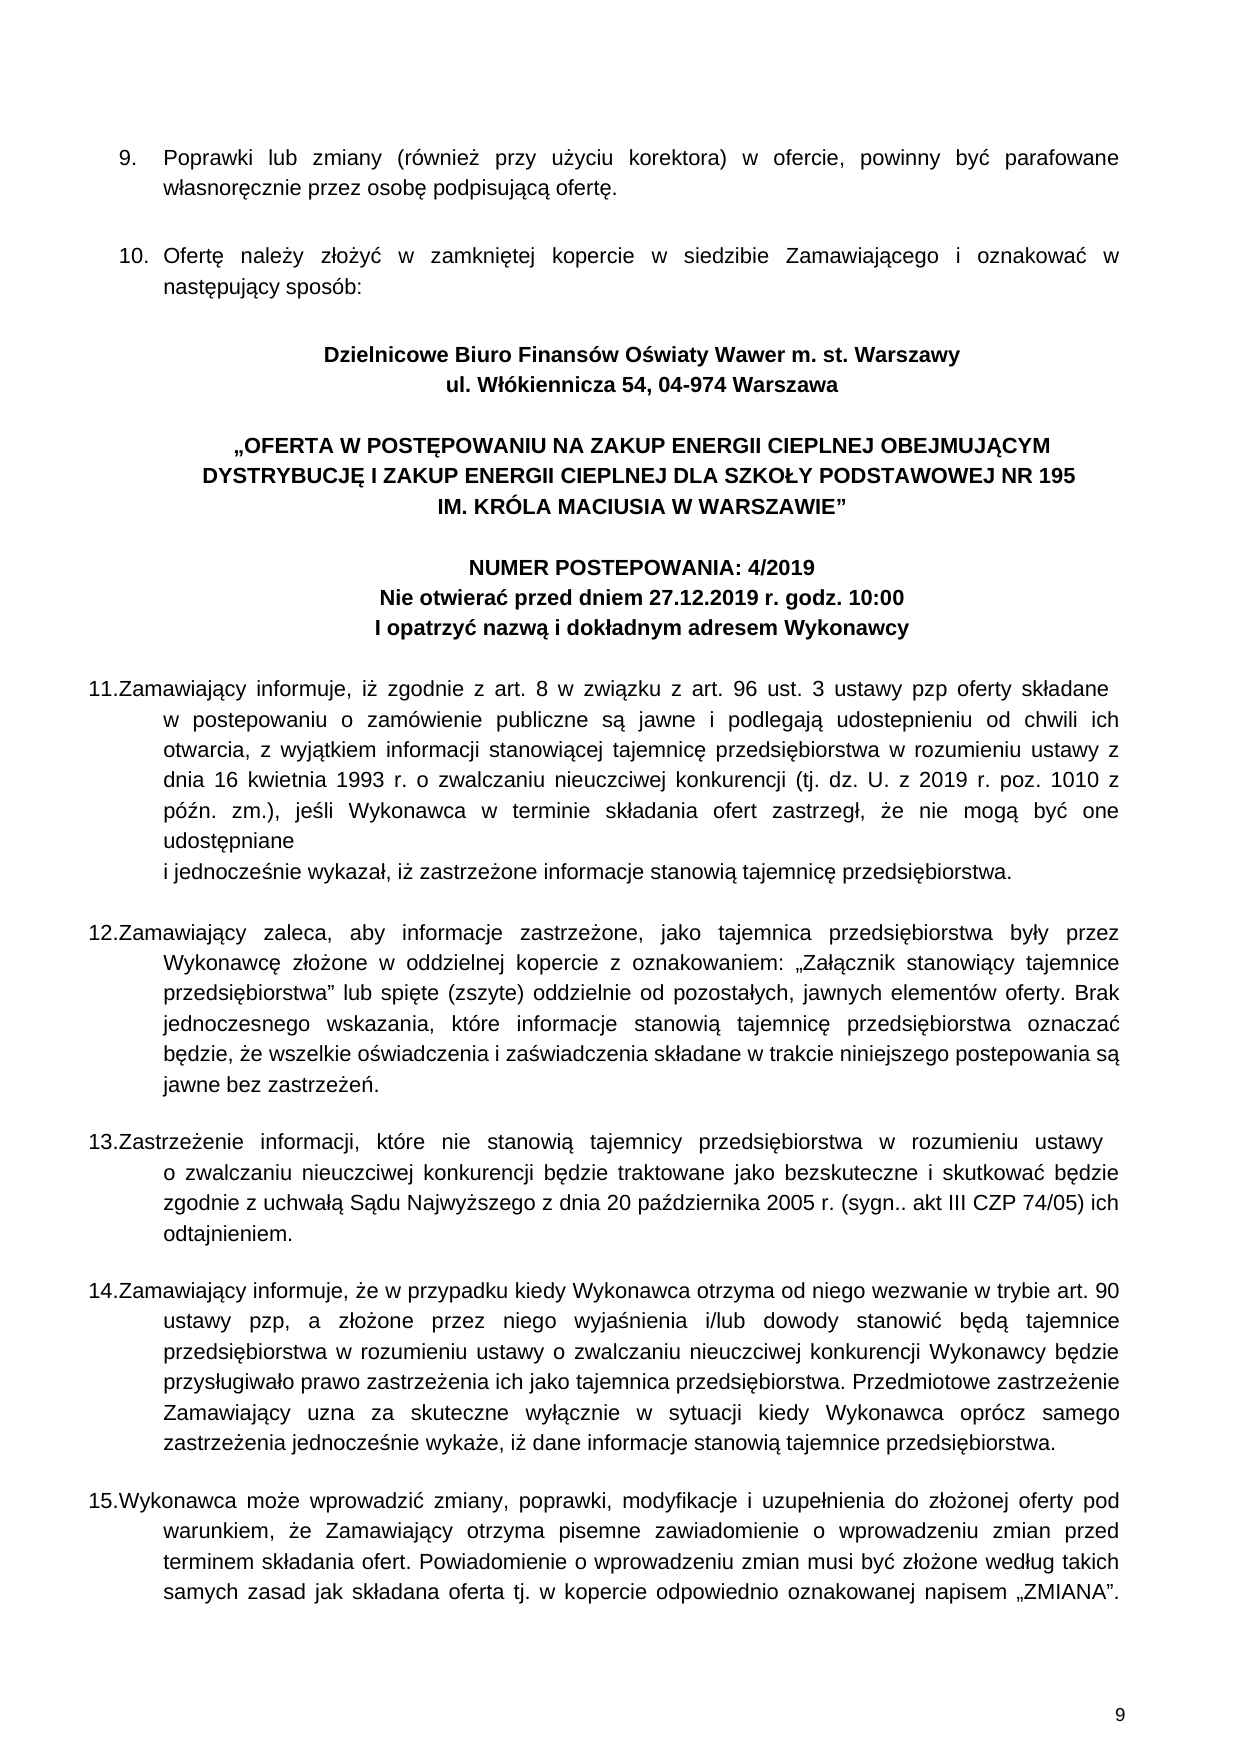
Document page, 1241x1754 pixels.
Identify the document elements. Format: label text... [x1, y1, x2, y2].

text I opatrzyć nazwą i dokładnym adresem Wykonawcy [163, 612, 1121, 642]
list Ofertę należy złożyć w zamkniętej kopercie w siedzibie Zamawiającego i oznakować w następujący sposób: [119, 239, 1121, 300]
list Zastrzeżenie informacji, które nie stanowią tajemnicy przedsiębiorstwa w rozumieniu ustawy o zwalczaniu nieuczciwej konkurencji będzie traktowane jako bezskuteczne i skutkować będzie zgodnie z uchwałą Sądu Najwyższego z dnia 20 października 2005 r. (sygn.. akt III CZP 74/05) ich odtajnieniem. [88, 1125, 1121, 1247]
text Dzielnicowe Biuro Finansów Oświaty Wawer m. st. Warszawy [163, 338, 1121, 368]
list Poprawki lub zmiany (również przy użyciu korektora) w ofercie, powinny być parafowane własnoręcznie przez osobę podpisującą ofertę. [119, 141, 1121, 202]
list Zamawiający zaleca, aby informacje zastrzeżone, jako tajemnica przedsiębiorstwa były przez Wykonawcę złożone w oddzielnej kopercie z oznakowaniem: „Załącznik stanowiący tajemnice przedsiębiorstwa” lub spięte (zszyte) oddzielnie od pozostałych, jawnych elementów oferty. Brak jednoczesnego wskazania, które informacje stanowią tajemnicę przedsiębiorstwa oznaczać będzie, że wszelkie oświadczenia i zaświadczenia składane w trakcie niniejszego postepowania są jawne bez zastrzeżeń. [88, 916, 1121, 1098]
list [88, 1484, 1121, 1606]
list Zamawiający informuje, iż zgodnie z art. 8 w związku z art. 96 ust. 3 ustawy pzp oferty składane w postepowaniu o zamówienie publiczne są jawne i podlegają udostepnieniu od chwili ich otwarcia, z wyjątkiem informacji stanowiącej tajemnicę przedsiębiorstwa w rozumieniu ustawy z dnia 16 kwietnia 1993 r. o zwalczaniu nieuczciwej konkurencji (tj. dz. U. z 2019 r. poz. 1010 z późn. zm.), jeśli Wykonawca w terminie składania ofert zastrzegł, że nie mogą być one udostępniane i jednocześnie wykazał, iż zastrzeżone informacje stanowią tajemnicę przedsiębiorstwa. [88, 672, 1121, 885]
text ul. Włókiennicza 54, 04-974 Warszawa [163, 368, 1121, 399]
text Nie otwierać przed dniem 27.12.2019 r. godz. 10:00 [163, 581, 1121, 612]
text „OFERTA W POSTĘPOWANIU NA ZAKUP ENERGII CIEPLNEJ OBEJMUJĄCYM DYSTRYBUCJĘ I ZAKUP ENERGII CIEPLNEJ DLA SZKOŁY PODSTAWOWEJ NR 195 IM. KRÓLA MACIUSIA W WARSZAWIE” [163, 429, 1121, 520]
list Zamawiający informuje, że w przypadku kiedy Wykonawca otrzyma od niego wezwanie w trybie art. 90 ustawy pzp, a złożone przez niego wyjaśnienia i/lub dowody stanowić będą tajemnice przedsiębiorstwa w rozumieniu ustawy o zwalczaniu nieuczciwej konkurencji Wykonawcy będzie przysługiwało prawo zastrzeżenia ich jako tajemnica przedsiębiorstwa. Przedmiotowe zastrzeżenie Zamawiający uzna za skuteczne wyłącznie w sytuacji kiedy Wykonawca oprócz samego zastrzeżenia jednocześnie wykaże, iż dane informacje stanowią tajemnice przedsiębiorstwa. [88, 1274, 1121, 1457]
text NUMER POSTEPOWANIA: 4/2019 [163, 551, 1121, 581]
